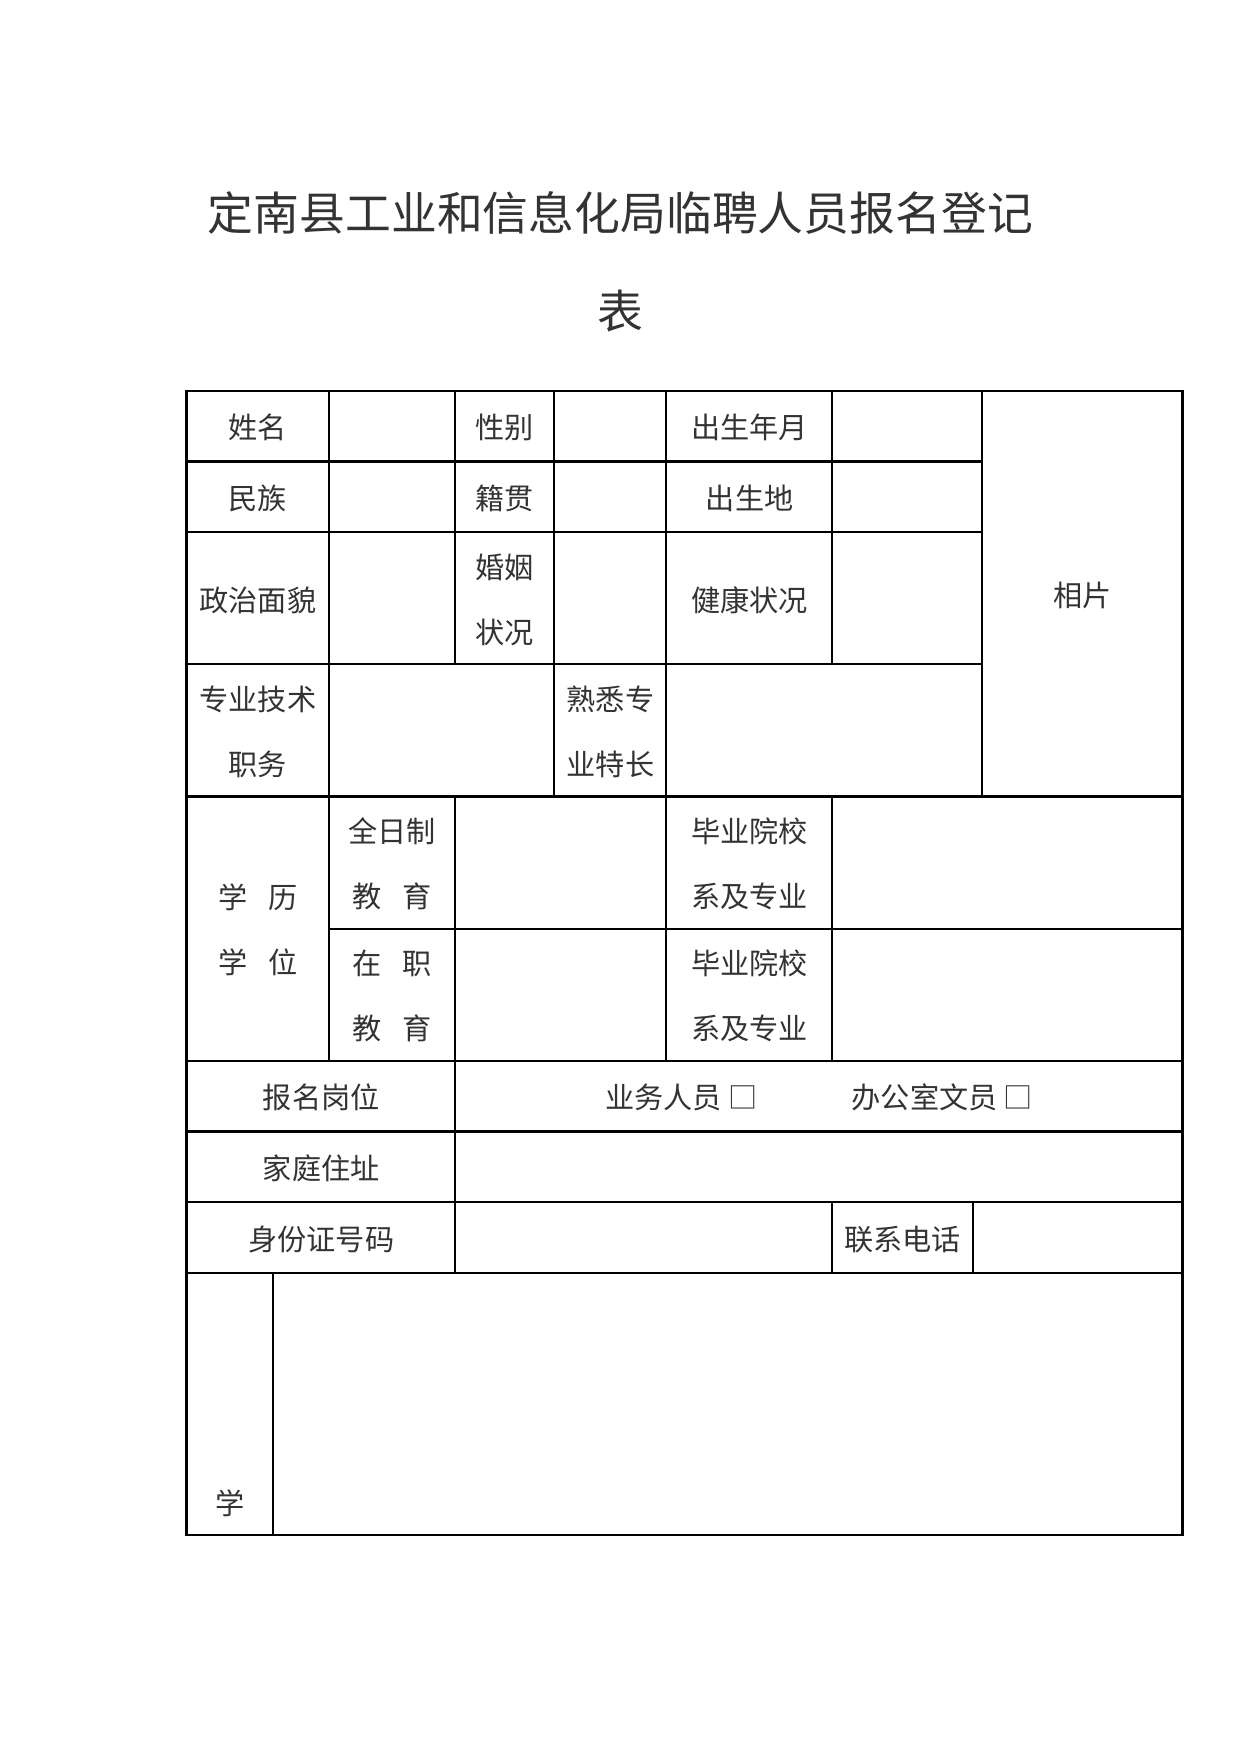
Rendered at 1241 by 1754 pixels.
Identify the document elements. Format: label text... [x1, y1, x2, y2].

table_cell 报名岗位 [188, 1062, 454, 1130]
table_header [330, 392, 454, 460]
table_header 出生年月 [667, 392, 831, 460]
table_cell 出生地 [667, 463, 831, 531]
table_cell 健康状况 [667, 533, 831, 663]
table_cell 学 习 及 工 作 经 历 [188, 1274, 272, 1534]
table_cell [456, 930, 665, 1059]
table_cell 业务人员 □ 办公室文员 □ [456, 1062, 1181, 1130]
table_header [555, 392, 665, 460]
table_cell 专业技术 职务 [188, 665, 328, 795]
table_cell [555, 463, 665, 531]
table_header [833, 392, 981, 460]
table_cell 籍贯 [456, 463, 553, 531]
table_cell [555, 533, 665, 663]
table_cell [833, 533, 981, 663]
table_cell [456, 1133, 1181, 1201]
table_cell 全日制 教 育 [330, 798, 454, 927]
table_cell 民族 [188, 463, 328, 531]
table_cell [330, 533, 454, 663]
table_cell 学 历 学 位 [188, 798, 328, 1059]
table_cell 毕业院校 系及专业 [667, 930, 831, 1059]
table_cell 联系电话 [833, 1203, 972, 1272]
table_cell [833, 798, 1181, 927]
table_cell 熟悉专 业特长 [555, 665, 665, 795]
table_cell 在 职 教 育 [330, 930, 454, 1059]
table_cell [330, 463, 454, 531]
table_cell 身份证号码 [188, 1203, 454, 1272]
table_cell [974, 1203, 1181, 1272]
table_cell 政治面貌 [188, 533, 328, 663]
table_cell 婚姻 状况 [456, 533, 553, 663]
table_cell [456, 1203, 831, 1272]
table_cell 毕业院校 系及专业 [667, 798, 831, 927]
table_header 姓名 [188, 392, 328, 460]
text 定南县工业和信息化局临聘人员报名登记表 [187, 162, 1053, 357]
table_cell [667, 665, 981, 795]
table_cell [274, 1274, 1181, 1534]
table_cell [330, 665, 553, 795]
table_header 性别 [456, 392, 553, 460]
table_cell [833, 930, 1181, 1059]
table_cell [456, 798, 665, 927]
table_header 相片 [983, 392, 1181, 795]
table_cell 家庭住址 [188, 1133, 454, 1201]
table_cell [833, 463, 981, 531]
